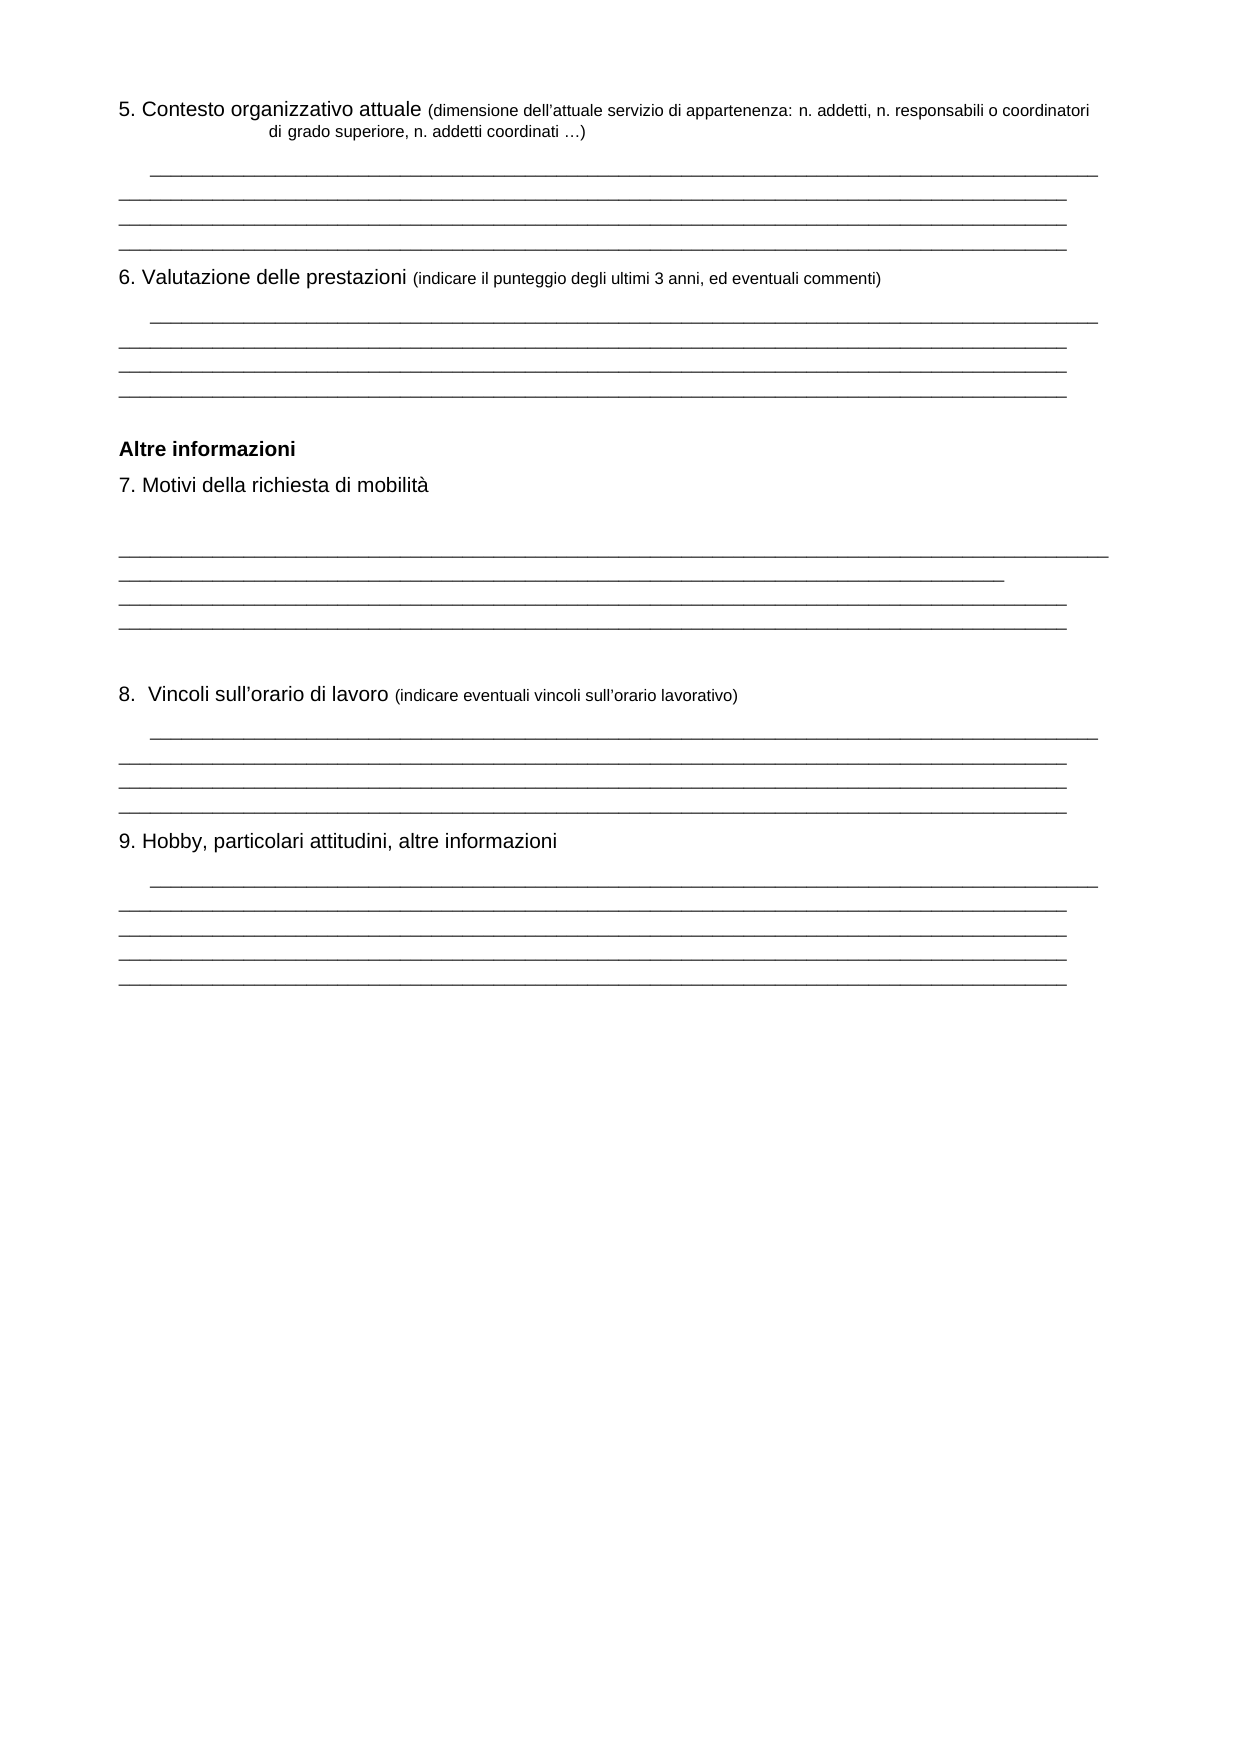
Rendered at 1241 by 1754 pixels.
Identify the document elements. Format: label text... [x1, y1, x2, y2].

text ___________________________________________________________________________________________ [119, 326, 1117, 351]
text ___________________________________________________________________________________________ [119, 204, 1117, 228]
text ___________________________________________________________________________________________ [119, 939, 1117, 963]
list Valutazione delle prestazioni (indicare il punteggio degli ultimi 3 anni, ed eventuali commenti) [118, 265, 1117, 289]
text ___________________________________________________________________________________________ [119, 351, 1117, 375]
text ___________________________________________________________________________________________ [119, 890, 1117, 914]
text ___________________________________________________________________________________________ [150, 865, 1117, 889]
text 7. Motivi della richiesta di mobilità [119, 473, 1117, 497]
text ___________________________________________________________________________________________ [150, 302, 1117, 326]
text 9. Hobby, particolari attitudini, altre informazioni [119, 829, 1117, 853]
list Contesto organizzativo attuale (dimensione dell’attuale servizio di appartenenza: n. addetti, n. responsabili o coordinatori di grado superiore, n. addetti coordinati …) [118, 100, 1106, 142]
text ___________________________________________________________________________________________ [119, 376, 1117, 400]
text ___________________________________________________________________________________________ [119, 792, 1117, 816]
text ___________________________________________________________________________________________ [119, 179, 1117, 203]
list Vincoli sull’orario di lavoro (indicare eventuali vincoli sull’orario lavorativo) [118, 682, 1117, 706]
text _______________________________________________________________________________________________ _____________________________________________________________________________________ ___________________________________________________________________________________________ ___________________________________________________________________________________________ [119, 536, 1117, 632]
text ___________________________________________________________________________________________ [119, 743, 1117, 767]
text ___________________________________________________________________________________________ [150, 718, 1117, 742]
text ___________________________________________________________________________________________ [119, 964, 1117, 988]
text ___________________________________________________________________________________________ [119, 228, 1117, 253]
text ___________________________________________________________________________________________ [150, 155, 1117, 179]
text Altre informazioni [119, 437, 1117, 461]
text ___________________________________________________________________________________________ [119, 914, 1117, 939]
text ___________________________________________________________________________________________ [119, 767, 1117, 791]
